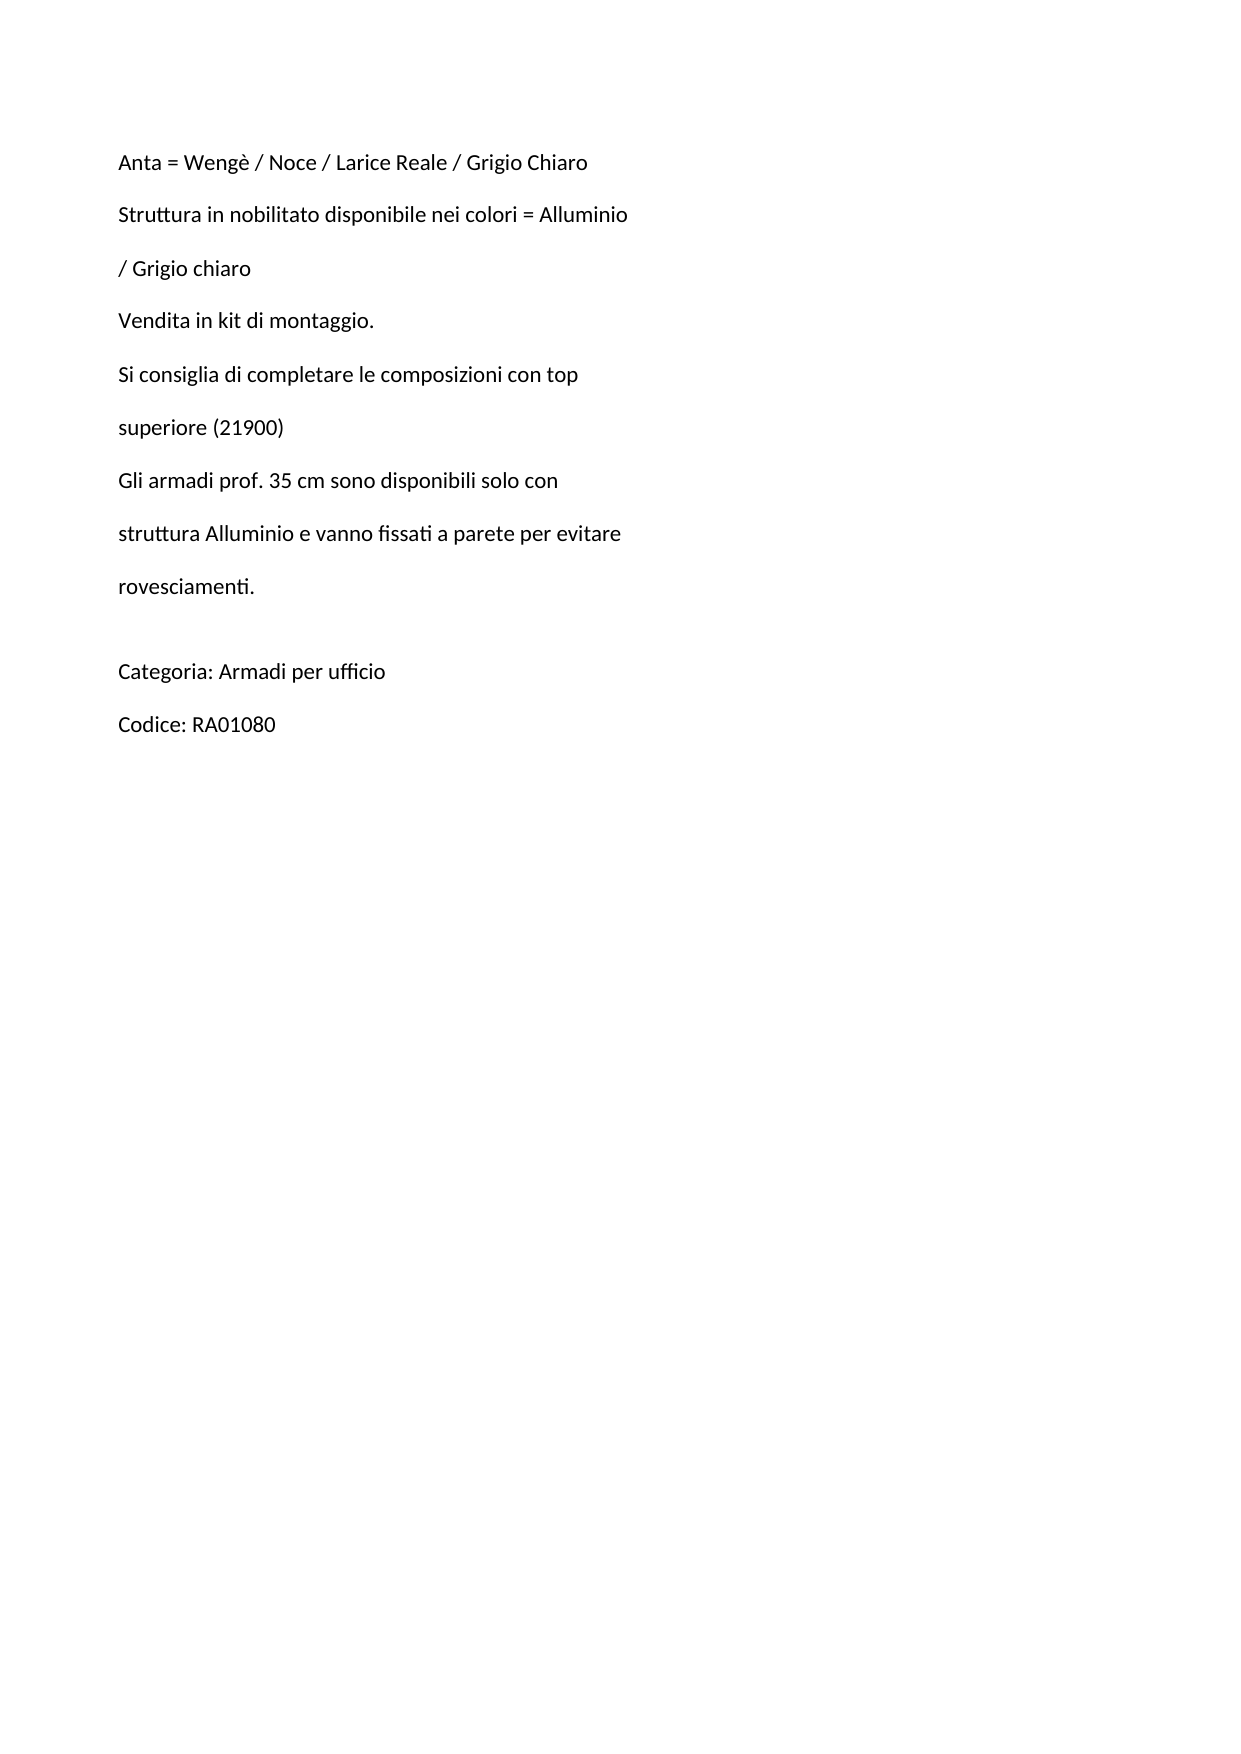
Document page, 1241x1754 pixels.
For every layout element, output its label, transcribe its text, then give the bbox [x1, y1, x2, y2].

text rovesciamenti. [118, 572, 1122, 632]
text Struttura in nobilitato disponibile nei colori = Alluminio [118, 201, 1122, 229]
text Categoria: Armadi per ufficio [118, 657, 1122, 685]
text Codice: RA01080 [118, 710, 1122, 738]
text Si consiglia di completare le composizioni con top [118, 360, 1122, 388]
text Vendita in kit di montaggio. [118, 307, 1122, 335]
text / Grigio chiaro [118, 254, 1122, 282]
text struttura Alluminio e vanno fissati a parete per evitare [118, 519, 1122, 547]
text Gli armadi prof. 35 cm sono disponibili solo con [118, 466, 1122, 494]
text superiore (21900) [118, 413, 1122, 441]
text Anta = Wengè / Noce / Larice Reale / Grigio Chiaro [118, 148, 1122, 176]
